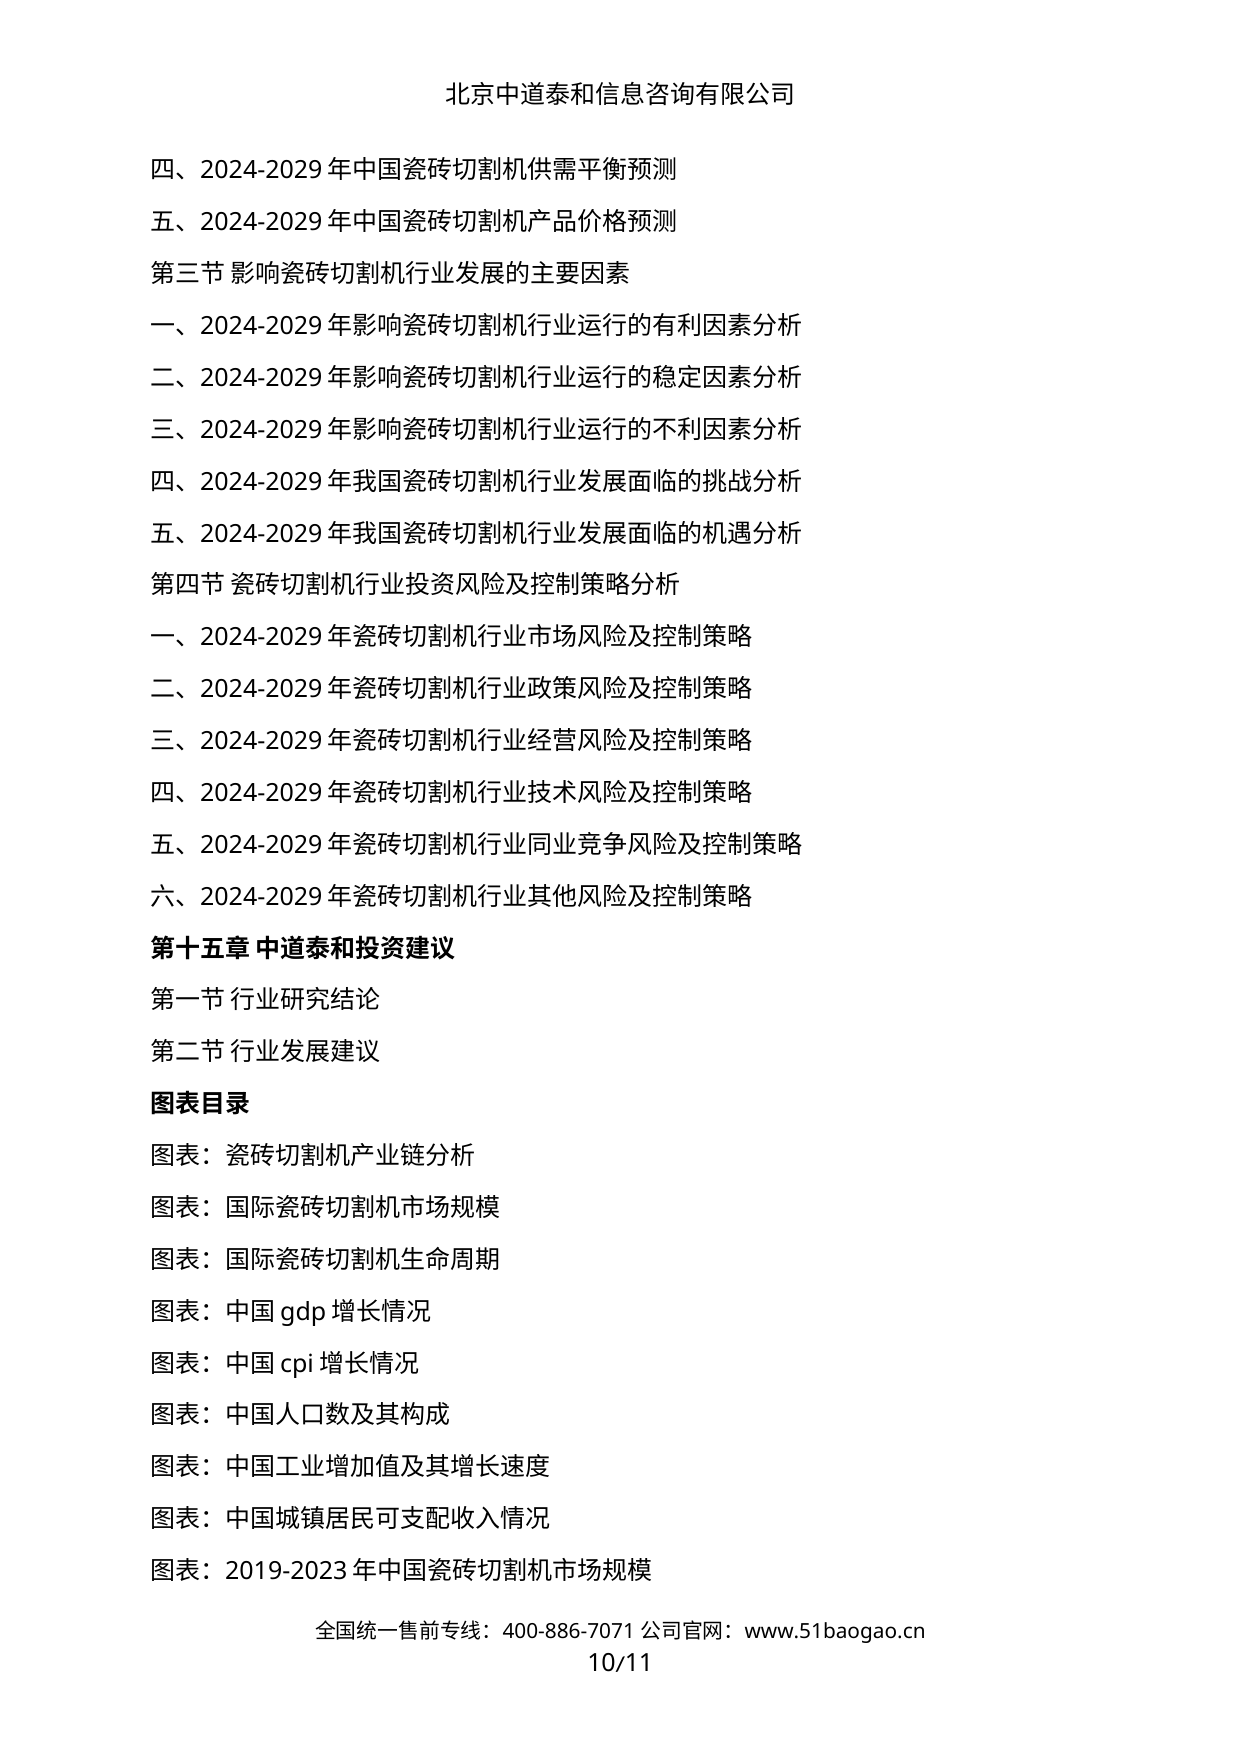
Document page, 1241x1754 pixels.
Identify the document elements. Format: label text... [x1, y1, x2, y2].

text 五、2024-2029年中国瓷砖切割机产品价格预测 [150, 202, 1090, 238]
text 图表：中国cpi增长情况 [150, 1343, 1090, 1379]
text 二、2024-2029年瓷砖切割机行业政策风险及控制策略 [150, 669, 1090, 705]
text 五、2024-2029年瓷砖切割机行业同业竞争风险及控制策略 [150, 824, 1090, 861]
text 图表：中国工业增加值及其增长速度 [150, 1447, 1090, 1483]
text 第二节 行业发展建议 [150, 1032, 1090, 1068]
text 五、2024-2029年我国瓷砖切割机行业发展面临的机遇分析 [150, 513, 1090, 549]
text 第十五章 中道泰和投资建议 [150, 928, 1090, 964]
text 一、2024-2029年瓷砖切割机行业市场风险及控制策略 [150, 617, 1090, 653]
text 三、2024-2029年瓷砖切割机行业经营风险及控制策略 [150, 721, 1090, 757]
text 图表：中国gdp增长情况 [150, 1291, 1090, 1327]
text 第一节 行业研究结论 [150, 980, 1090, 1016]
text 图表：中国城镇居民可支配收入情况 [150, 1499, 1090, 1535]
text 图表目录 [150, 1084, 1090, 1120]
text 二、2024-2029年影响瓷砖切割机行业运行的稳定因素分析 [150, 357, 1090, 394]
text 四、2024-2029年我国瓷砖切割机行业发展面临的挑战分析 [150, 461, 1090, 497]
text 图表：中国人口数及其构成 [150, 1395, 1090, 1431]
text 第四节 瓷砖切割机行业投资风险及控制策略分析 [150, 565, 1090, 601]
text 图表：2019-2023年中国瓷砖切割机市场规模 [150, 1551, 1090, 1587]
text 四、2024-2029年中国瓷砖切割机供需平衡预测 [150, 150, 1090, 186]
text 图表：国际瓷砖切割机市场规模 [150, 1187, 1090, 1224]
text 第三节 影响瓷砖切割机行业发展的主要因素 [150, 254, 1090, 290]
text 四、2024-2029年瓷砖切割机行业技术风险及控制策略 [150, 772, 1090, 809]
text 三、2024-2029年影响瓷砖切割机行业运行的不利因素分析 [150, 409, 1090, 446]
text 图表：瓷砖切割机产业链分析 [150, 1136, 1090, 1172]
text 图表：国际瓷砖切割机生命周期 [150, 1239, 1090, 1276]
text 六、2024-2029年瓷砖切割机行业其他风险及控制策略 [150, 876, 1090, 912]
text 一、2024-2029年影响瓷砖切割机行业运行的有利因素分析 [150, 306, 1090, 342]
